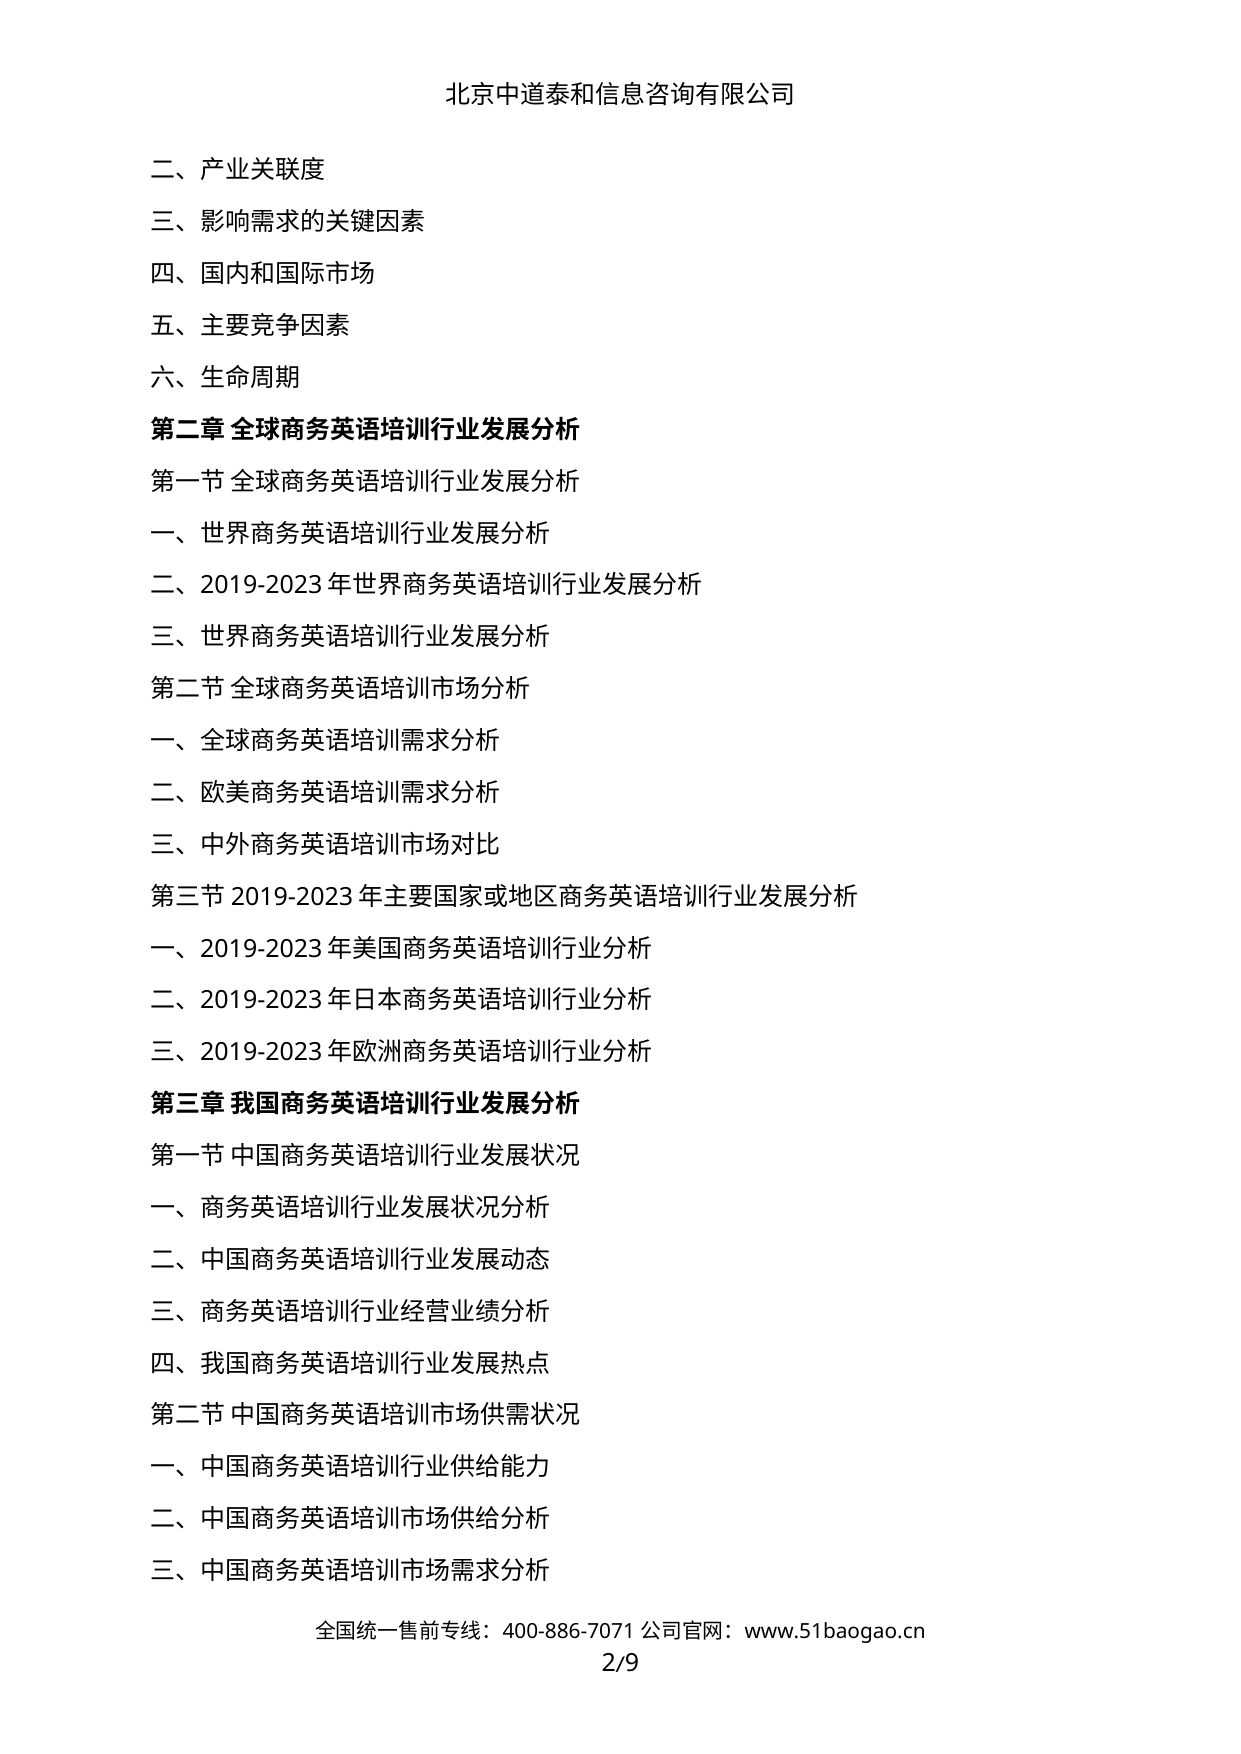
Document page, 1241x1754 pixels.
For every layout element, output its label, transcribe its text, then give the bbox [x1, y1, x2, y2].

text 三、世界商务英语培训行业发展分析 [150, 617, 1090, 653]
text 一、全球商务英语培训需求分析 [150, 721, 1090, 757]
text 第三章 我国商务英语培训行业发展分析 [150, 1084, 1090, 1120]
text 二、产业关联度 [150, 150, 1090, 186]
text 一、世界商务英语培训行业发展分析 [150, 513, 1090, 549]
text 一、商务英语培训行业发展状况分析 [150, 1187, 1090, 1224]
text 三、中国商务英语培训市场需求分析 [150, 1551, 1090, 1587]
text 第一节 中国商务英语培训行业发展状况 [150, 1136, 1090, 1172]
text 第一节 全球商务英语培训行业发展分析 [150, 461, 1090, 497]
text 三、2019-2023年欧洲商务英语培训行业分析 [150, 1032, 1090, 1068]
text 三、中外商务英语培训市场对比 [150, 824, 1090, 861]
text 四、我国商务英语培训行业发展热点 [150, 1343, 1090, 1379]
text 六、生命周期 [150, 357, 1090, 394]
text 二、欧美商务英语培训需求分析 [150, 772, 1090, 809]
text 第二章 全球商务英语培训行业发展分析 [150, 409, 1090, 446]
text 二、2019-2023年世界商务英语培训行业发展分析 [150, 565, 1090, 601]
text 第三节 2019-2023年主要国家或地区商务英语培训行业发展分析 [150, 876, 1090, 912]
text 二、中国商务英语培训行业发展动态 [150, 1239, 1090, 1276]
text 四、国内和国际市场 [150, 254, 1090, 290]
text 一、中国商务英语培训行业供给能力 [150, 1447, 1090, 1483]
text 五、主要竞争因素 [150, 306, 1090, 342]
text 第二节 全球商务英语培训市场分析 [150, 669, 1090, 705]
text 第二节 中国商务英语培训市场供需状况 [150, 1395, 1090, 1431]
text 三、影响需求的关键因素 [150, 202, 1090, 238]
text 二、中国商务英语培训市场供给分析 [150, 1499, 1090, 1535]
text 一、2019-2023年美国商务英语培训行业分析 [150, 928, 1090, 964]
text 三、商务英语培训行业经营业绩分析 [150, 1291, 1090, 1327]
text 二、2019-2023年日本商务英语培训行业分析 [150, 980, 1090, 1016]
